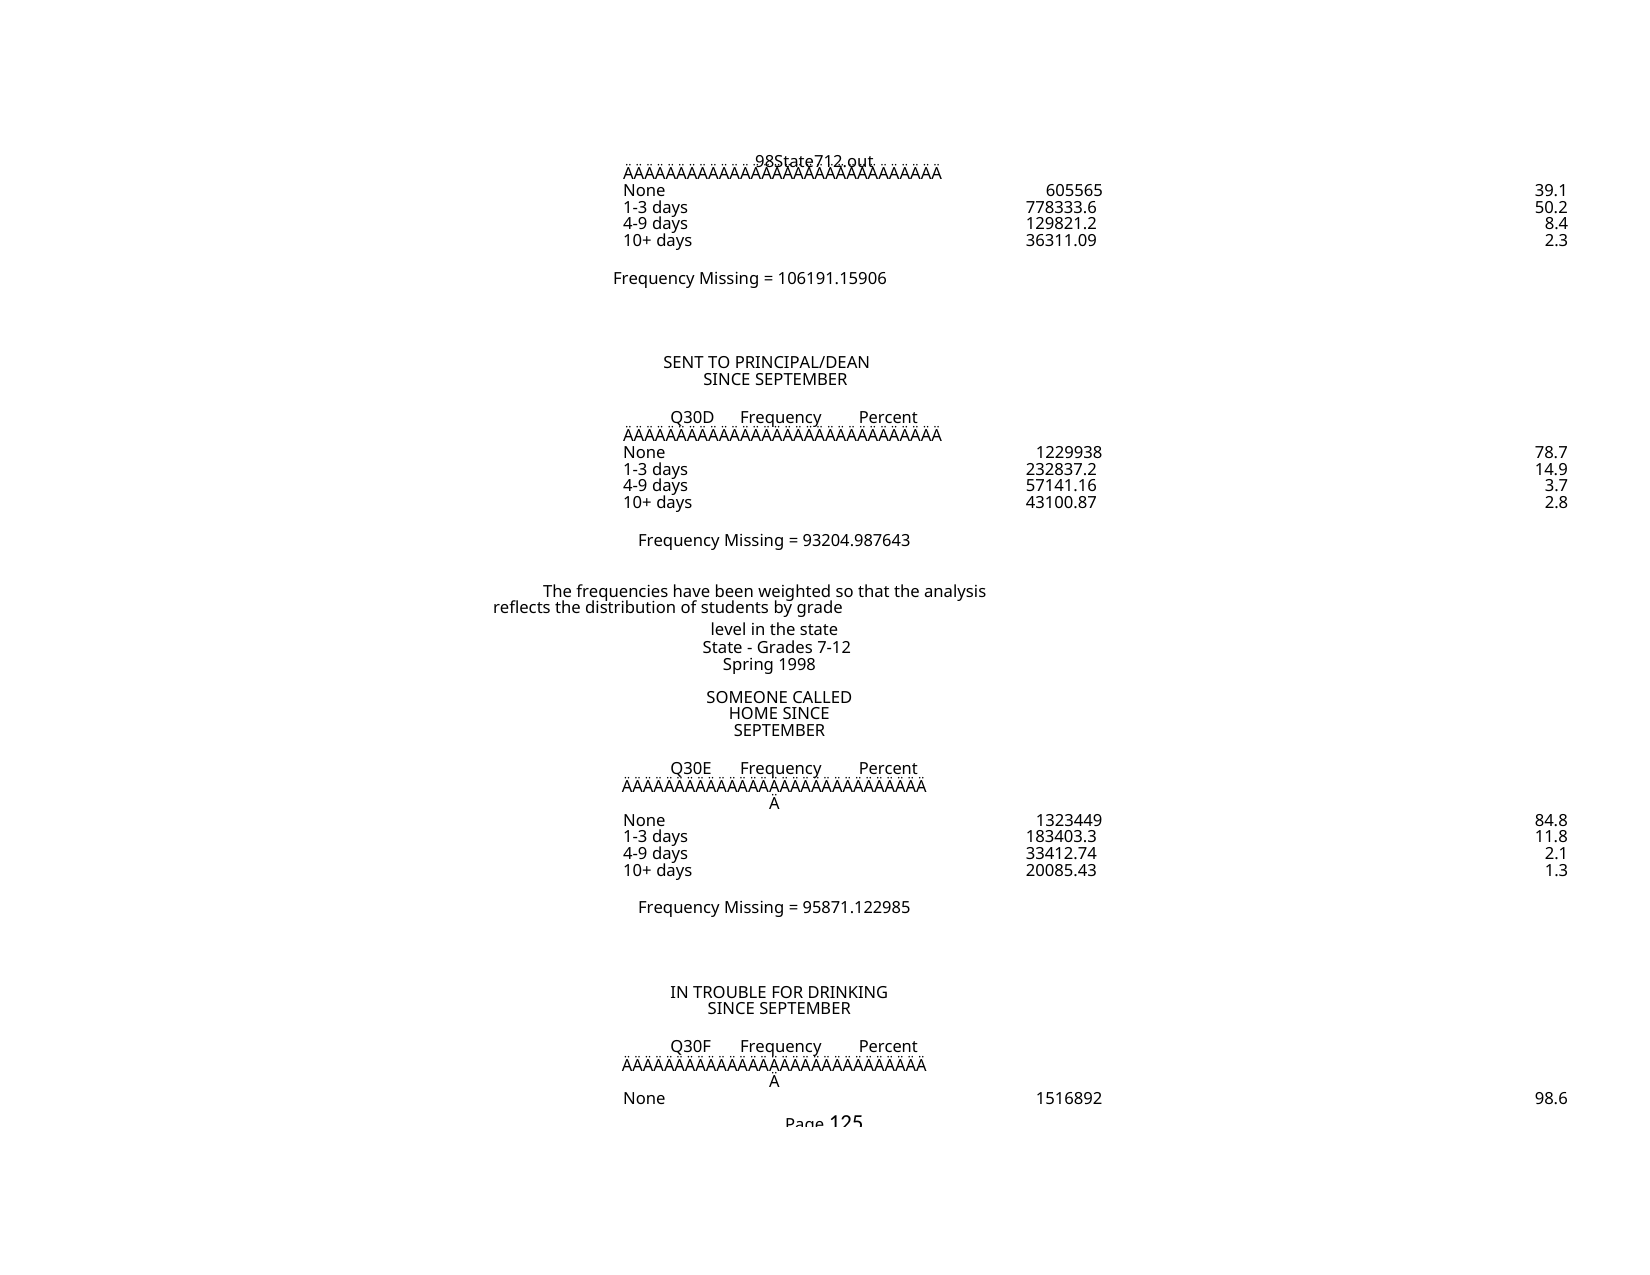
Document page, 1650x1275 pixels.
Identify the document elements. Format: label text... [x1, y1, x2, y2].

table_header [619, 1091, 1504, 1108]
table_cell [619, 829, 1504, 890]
text Frequency Missing = 106191.15906 [613, 267, 1417, 289]
text Spring 1998 [710, 657, 828, 673]
text Frequency Missing = 93204.987643 [609, 528, 938, 551]
text ÄÄÄÄÄÄÄÄÄÄÄÄÄÄÄÄÄÄÄÄÄÄÄÄÄÄÄÄÄÄ [619, 1058, 928, 1091]
text level in the state [680, 617, 868, 640]
text Q30E Frequency Percent [659, 757, 928, 779]
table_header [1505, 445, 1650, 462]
text ÄÄÄÄÄÄÄÄÄÄÄÄÄÄÄÄÄÄÄÄÄÄÄÄÄÄÄÄÄÄ [619, 779, 928, 813]
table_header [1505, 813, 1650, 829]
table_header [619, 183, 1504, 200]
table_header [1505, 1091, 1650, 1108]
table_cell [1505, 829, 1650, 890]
text SENT TO PRINCIPAL/DEAN SINCE SEPTEMBER [663, 356, 888, 389]
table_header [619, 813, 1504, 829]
text Q30F Frequency Percent [659, 1035, 928, 1058]
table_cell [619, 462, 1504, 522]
text IN TROUBLE FOR DRINKING SINCE SEPTEMBER [662, 985, 896, 1018]
text Frequency Missing = 95871.122985 [609, 896, 938, 918]
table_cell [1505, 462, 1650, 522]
text ÄÄÄÄÄÄÄÄÄÄÄÄÄÄÄÄÄÄÄÄÄÄÄÄÄÄÄÄÄÄ [623, 167, 1417, 183]
text State - Grades 7-12 [677, 640, 876, 657]
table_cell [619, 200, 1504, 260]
text SOMEONE CALLED HOME SINCE SEPTEMBER [682, 690, 876, 740]
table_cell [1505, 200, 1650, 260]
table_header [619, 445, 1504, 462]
text ÄÄÄÄÄÄÄÄÄÄÄÄÄÄÄÄÄÄÄÄÄÄÄÄÄÄÄÄÄÄ [623, 428, 1417, 445]
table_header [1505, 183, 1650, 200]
text Q30D Frequency Percent [659, 406, 928, 428]
text The frequencies have been weighted so that the analysis reflects the distribution of students by grade [493, 584, 1048, 617]
